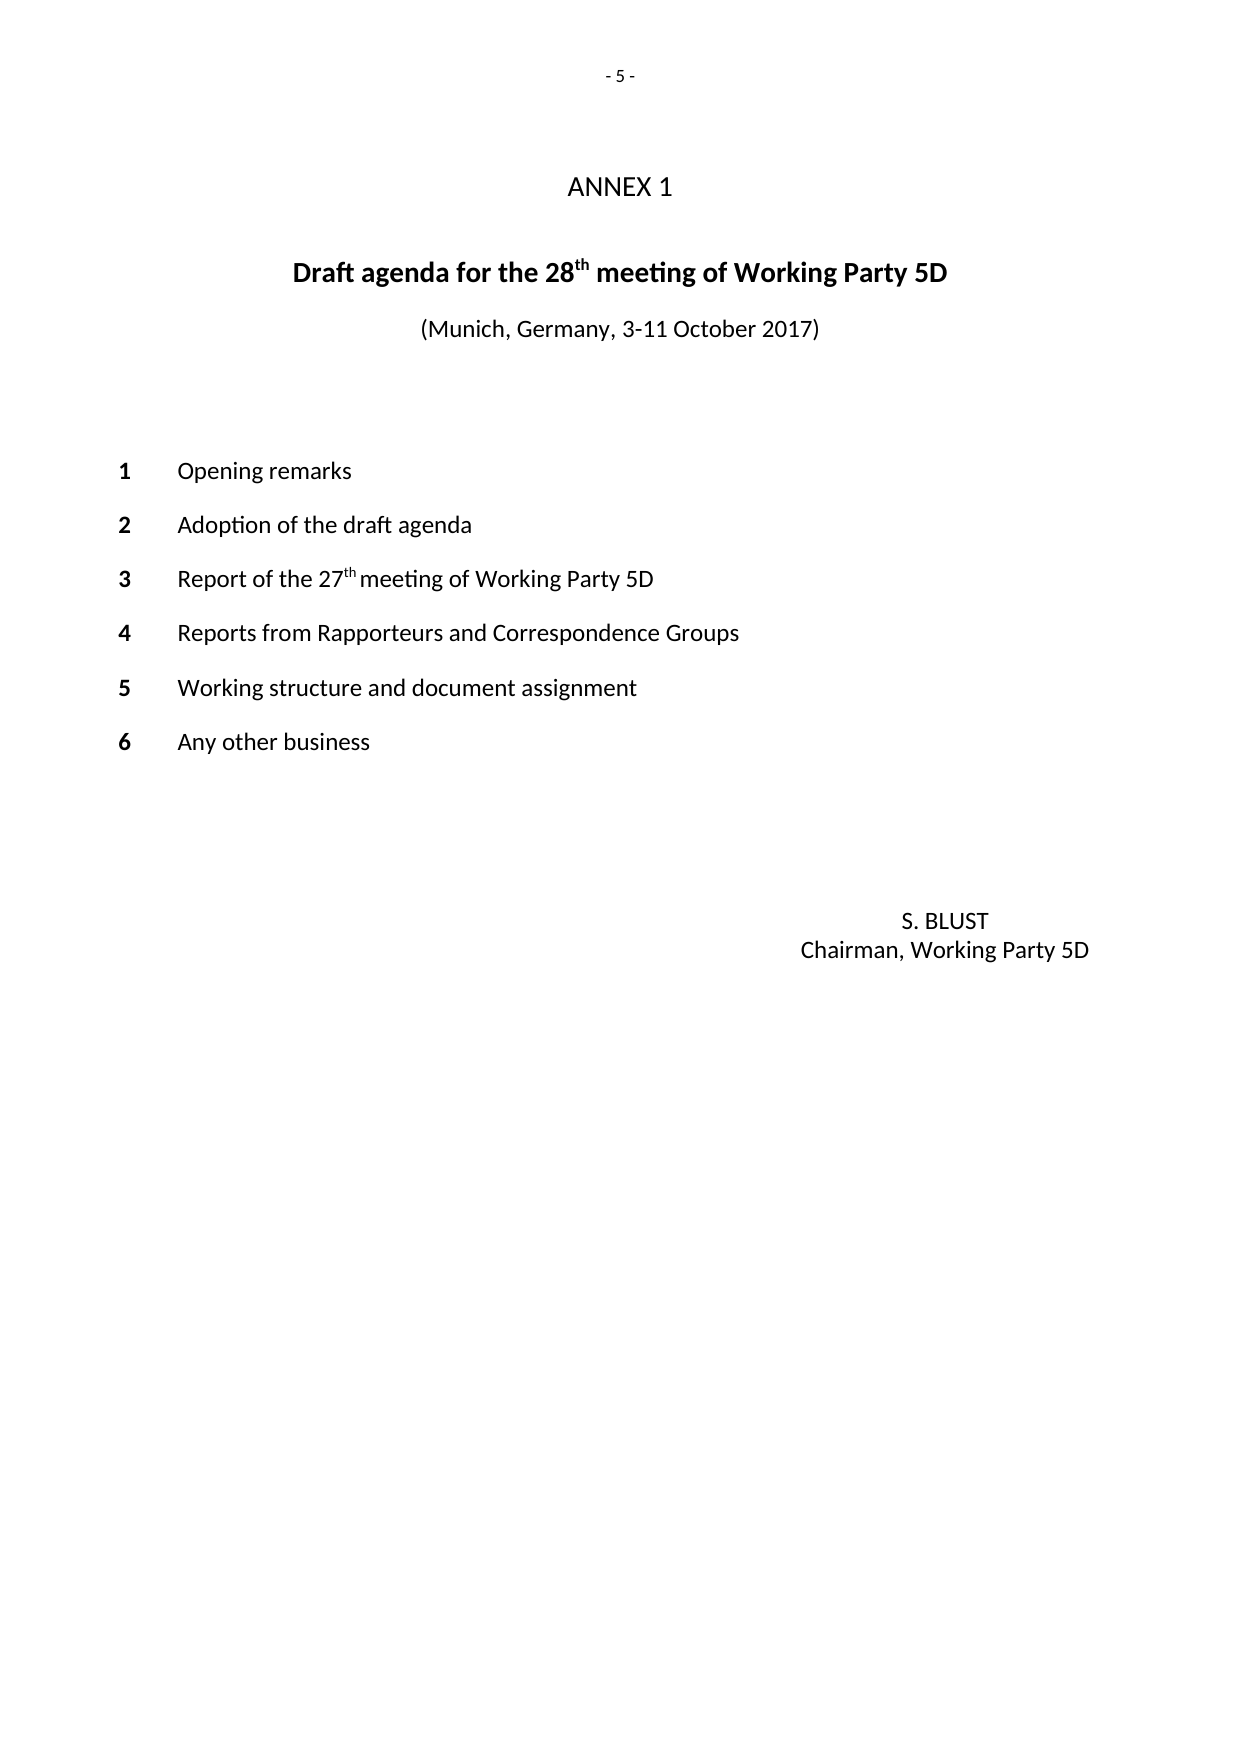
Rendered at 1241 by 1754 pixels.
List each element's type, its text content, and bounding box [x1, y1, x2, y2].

title Draft agenda for the 28th meeting of Working Party 5D [118, 254, 1122, 289]
text 3 Report of the 27th meeting of Working Party 5D [118, 564, 1122, 593]
text 2 Adoption of the draft agenda [118, 510, 1122, 539]
text Annex 1 [118, 168, 1122, 204]
text 6 Any other business [118, 727, 1122, 756]
text 4 Reports from Rapporteurs and Correspondence Groups [118, 618, 1122, 648]
text 5 Working structure and document assignment [118, 673, 1122, 702]
text Chairman, Working Party 5D [118, 935, 1122, 964]
title (Munich, Germany, 3-11 October 2017) [118, 314, 1122, 343]
text S. BLUST [118, 906, 1122, 935]
text 1 Opening remarks [118, 456, 1122, 485]
